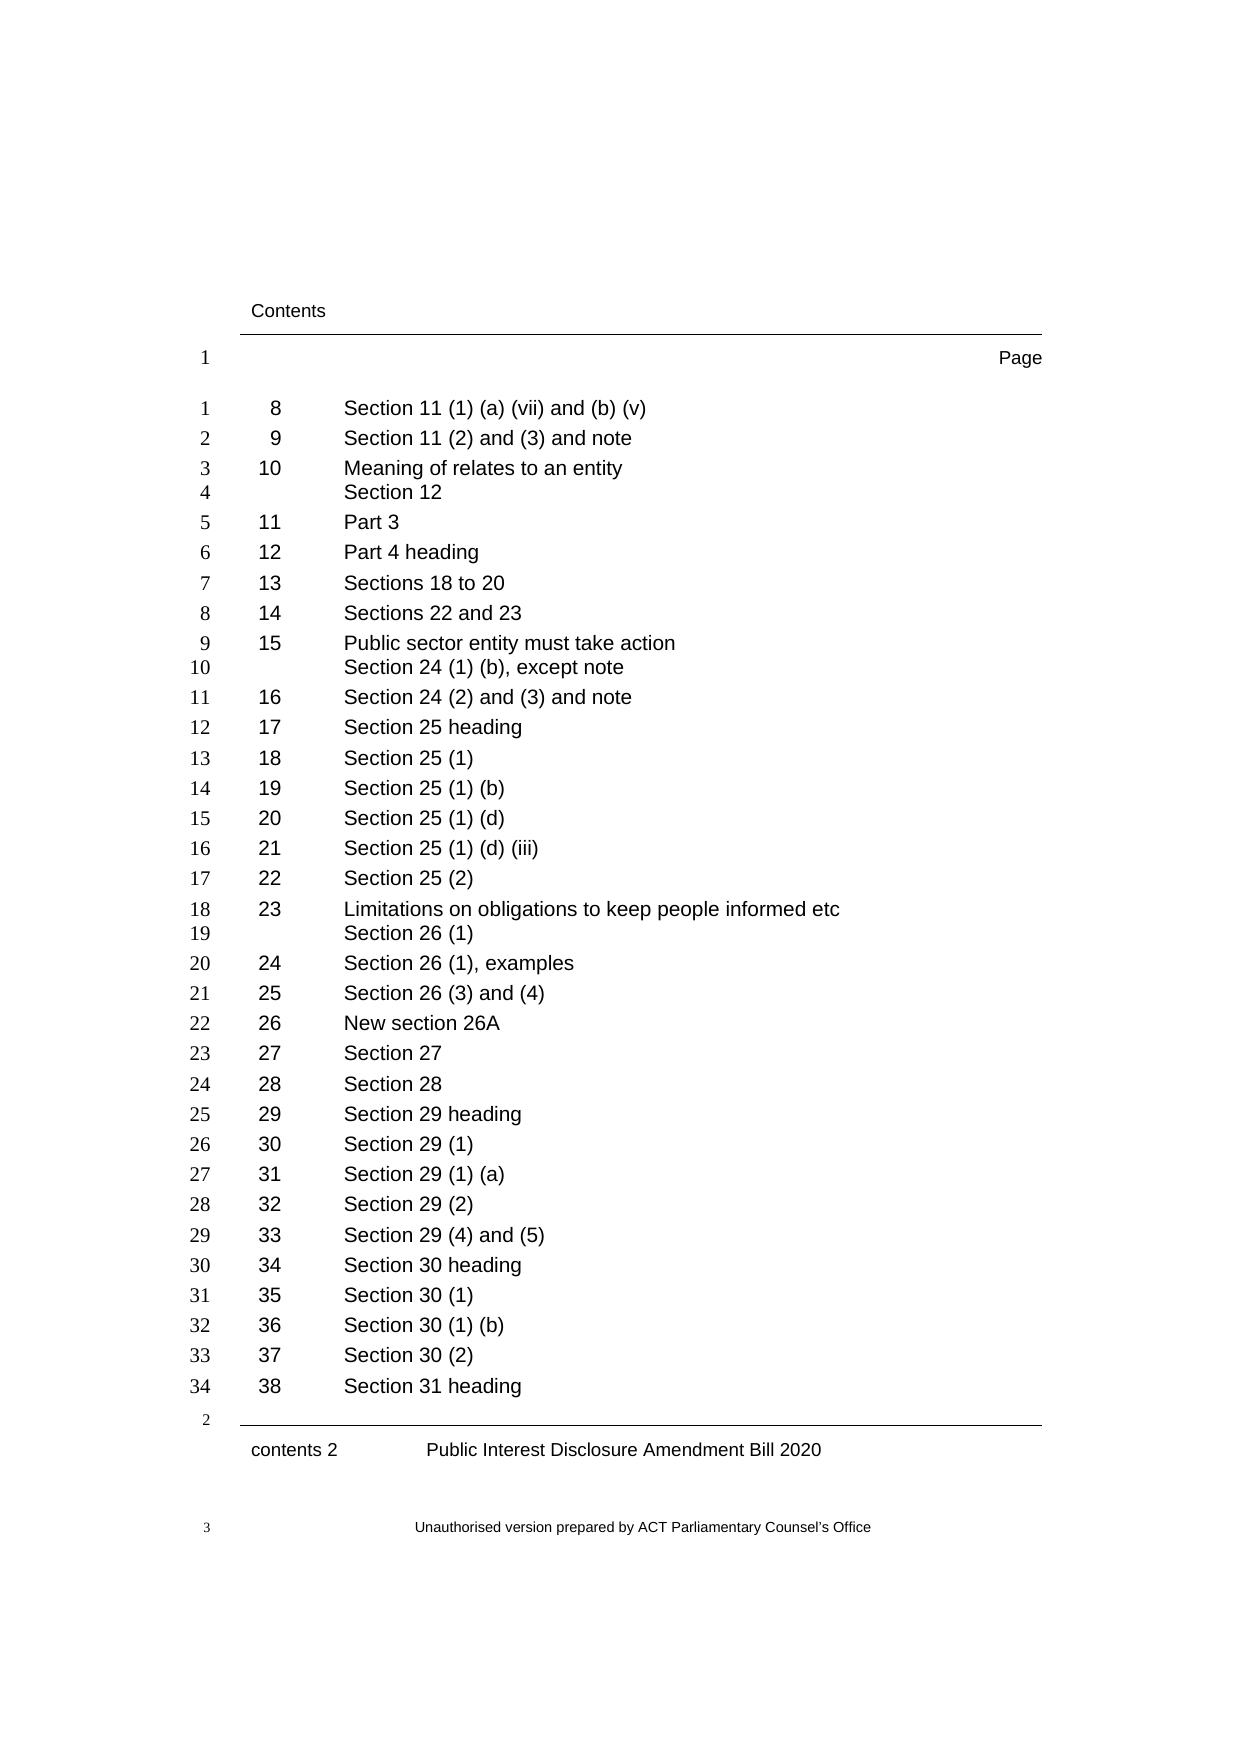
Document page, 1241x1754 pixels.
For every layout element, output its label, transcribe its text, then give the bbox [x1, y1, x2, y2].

text 21 Section 25 (1) (d) (iii) 17 [239, 836, 996, 860]
text 37 Section 30 (2) 23 [239, 1343, 996, 1367]
text 19 Section 25 (1) (b) 17 [239, 776, 996, 799]
text 10 Meaning of relates to an entity Section 12 6 [239, 456, 996, 504]
text 20 Section 25 (1) (d) 17 [239, 806, 996, 830]
text 22 Section 25 (2) 17 [239, 866, 996, 890]
text 31 Section 29 (1) (a) 22 [239, 1162, 996, 1186]
text 11 Part 3 6 [239, 510, 996, 534]
text 26 New section 26A 18 [239, 1011, 996, 1035]
text 16 Section 24 (2) and (3) and note 16 [239, 685, 996, 709]
text 9 Section 11 (2) and (3) and note 5 [239, 426, 996, 449]
text 27 Section 27 19 [239, 1041, 996, 1065]
text 25 Section 26 (3) and (4) 18 [239, 981, 996, 1005]
text 29 Section 29 heading 22 [239, 1102, 996, 1126]
text 15 Public sector entity must take action Section 24 (1) (b), except note 15 [239, 631, 996, 679]
text 14 Sections 22 and 23 14 [239, 601, 996, 624]
text 13 Sections 18 to 20 11 [239, 570, 996, 594]
text 34 Section 30 heading 23 [239, 1253, 996, 1277]
text 8 Section 11 (1) (a) (vii) and (b) (v) 5 [239, 395, 996, 419]
text 24 Section 26 (1), examples 18 [239, 951, 996, 974]
text 36 Section 30 (1) (b) 23 [239, 1313, 996, 1337]
text 17 Section 25 heading 16 [239, 715, 996, 739]
text 33 Section 29 (4) and (5) 22 [239, 1222, 996, 1246]
text 28 Section 28 21 [239, 1071, 996, 1095]
text 35 Section 30 (1) 23 [239, 1283, 996, 1307]
text 23 Limitations on obligations to keep people informed etc Section 26 (1) 17 [239, 896, 996, 944]
text 12 Part 4 heading 10 [239, 540, 996, 564]
text 38 Section 31 heading 23 [239, 1373, 996, 1397]
text 18 Section 25 (1) 16 [239, 745, 996, 769]
text 32 Section 29 (2) 22 [239, 1192, 996, 1216]
text 30 Section 29 (1) 22 [239, 1132, 996, 1156]
